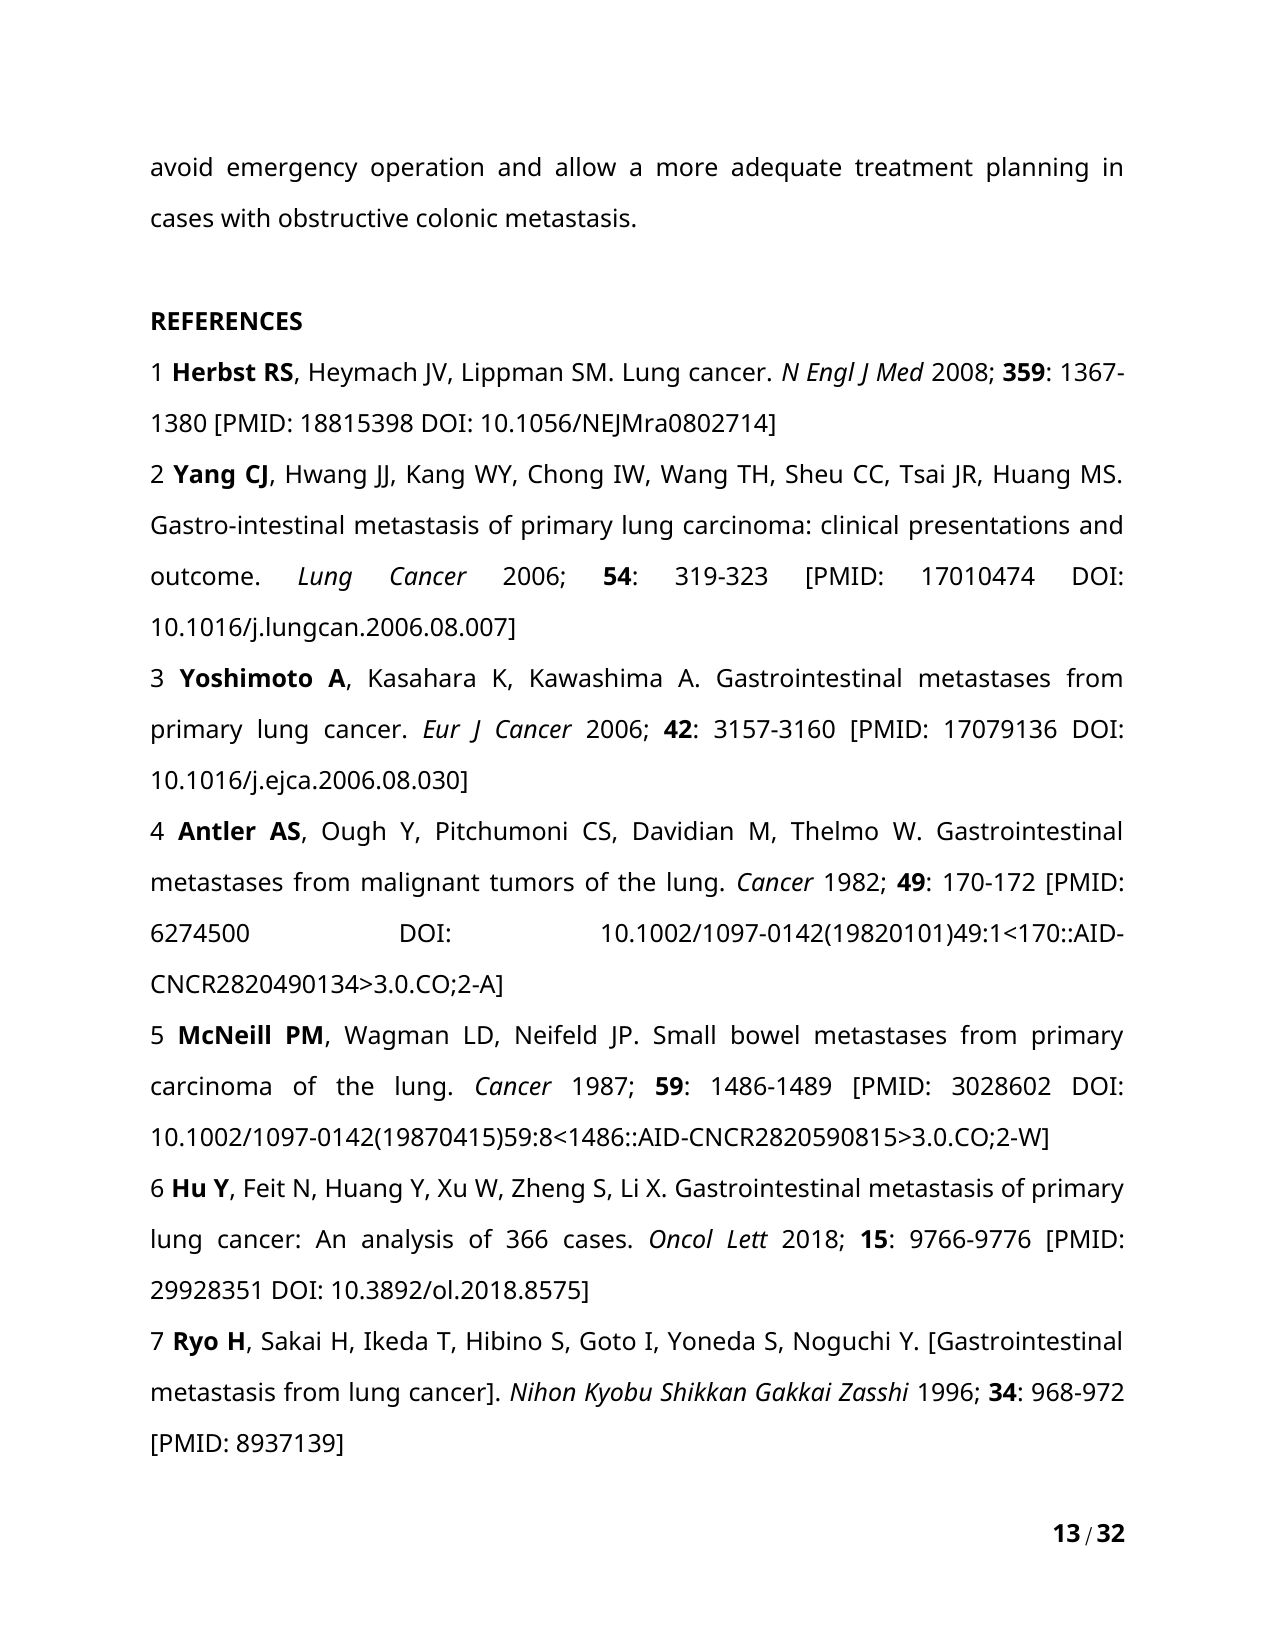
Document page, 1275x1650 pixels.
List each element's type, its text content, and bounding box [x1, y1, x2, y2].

text 2 Yang CJ, Hwang JJ, Kang WY, Chong IW, Wang TH, Sheu CC, Tsai JR, Huang MS. Gastro-intestinal metastasis of primary lung carcinoma: clinical presentations and outcome. Lung Cancer 2006; 54: 319-323 [PMID: 17010474 DOI: 10.1016/j.lungcan.2006.08.007] [150, 456, 1125, 643]
text 1 Herbst RS, Heymach JV, Lippman SM. Lung cancer. N Engl J Med 2008; 359: 1367-1380 [PMID: 18815398 DOI: 10.1056/NEJMra0802714] [150, 354, 1125, 439]
text REFERENCES [150, 303, 1125, 337]
text 5 McNeill PM, Wagman LD, Neifeld JP. Small bowel metastases from primary carcinoma of the lung. Cancer 1987; 59: 1486-1489 [PMID: 3028602 DOI: 10.1002/1097-0142(19870415)59:8<1486::AID-CNCR2820590815>3.0.CO;2-W] [150, 1018, 1125, 1154]
text 7 Ryo H, Sakai H, Ikeda T, Hibino S, Goto I, Yoneda S, Noguchi Y. [Gastrointestinal metastasis from lung cancer]. Nihon Kyobu Shikkan Gakkai Zasshi 1996; 34: 968-972 [PMID: 8937139] [150, 1324, 1125, 1460]
text 4 Antler AS, Ough Y, Pitchumoni CS, Davidian M, Thelmo W. Gastrointestinal metastases from malignant tumors of the lung. Cancer 1982; 49: 170-172 [PMID: 6274500 DOI: 10.1002/1097-0142(19820101)49:1<170::AID-CNCR2820490134>3.0.CO;2-A] [150, 813, 1125, 1001]
text 6 Hu Y, Feit N, Huang Y, Xu W, Zheng S, Li X. Gastrointestinal metastasis of primary lung cancer: An analysis of 366 cases. Oncol Lett 2018; 15: 9766-9776 [PMID: 29928351 DOI: 10.3892/ol.2018.8575] [150, 1171, 1125, 1307]
text 3 Yoshimoto A, Kasahara K, Kawashima A. Gastrointestinal metastases from primary lung cancer. Eur J Cancer 2006; 42: 3157-3160 [PMID: 17079136 DOI: 10.1016/j.ejca.2006.08.030] [150, 660, 1125, 797]
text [150, 150, 1125, 235]
